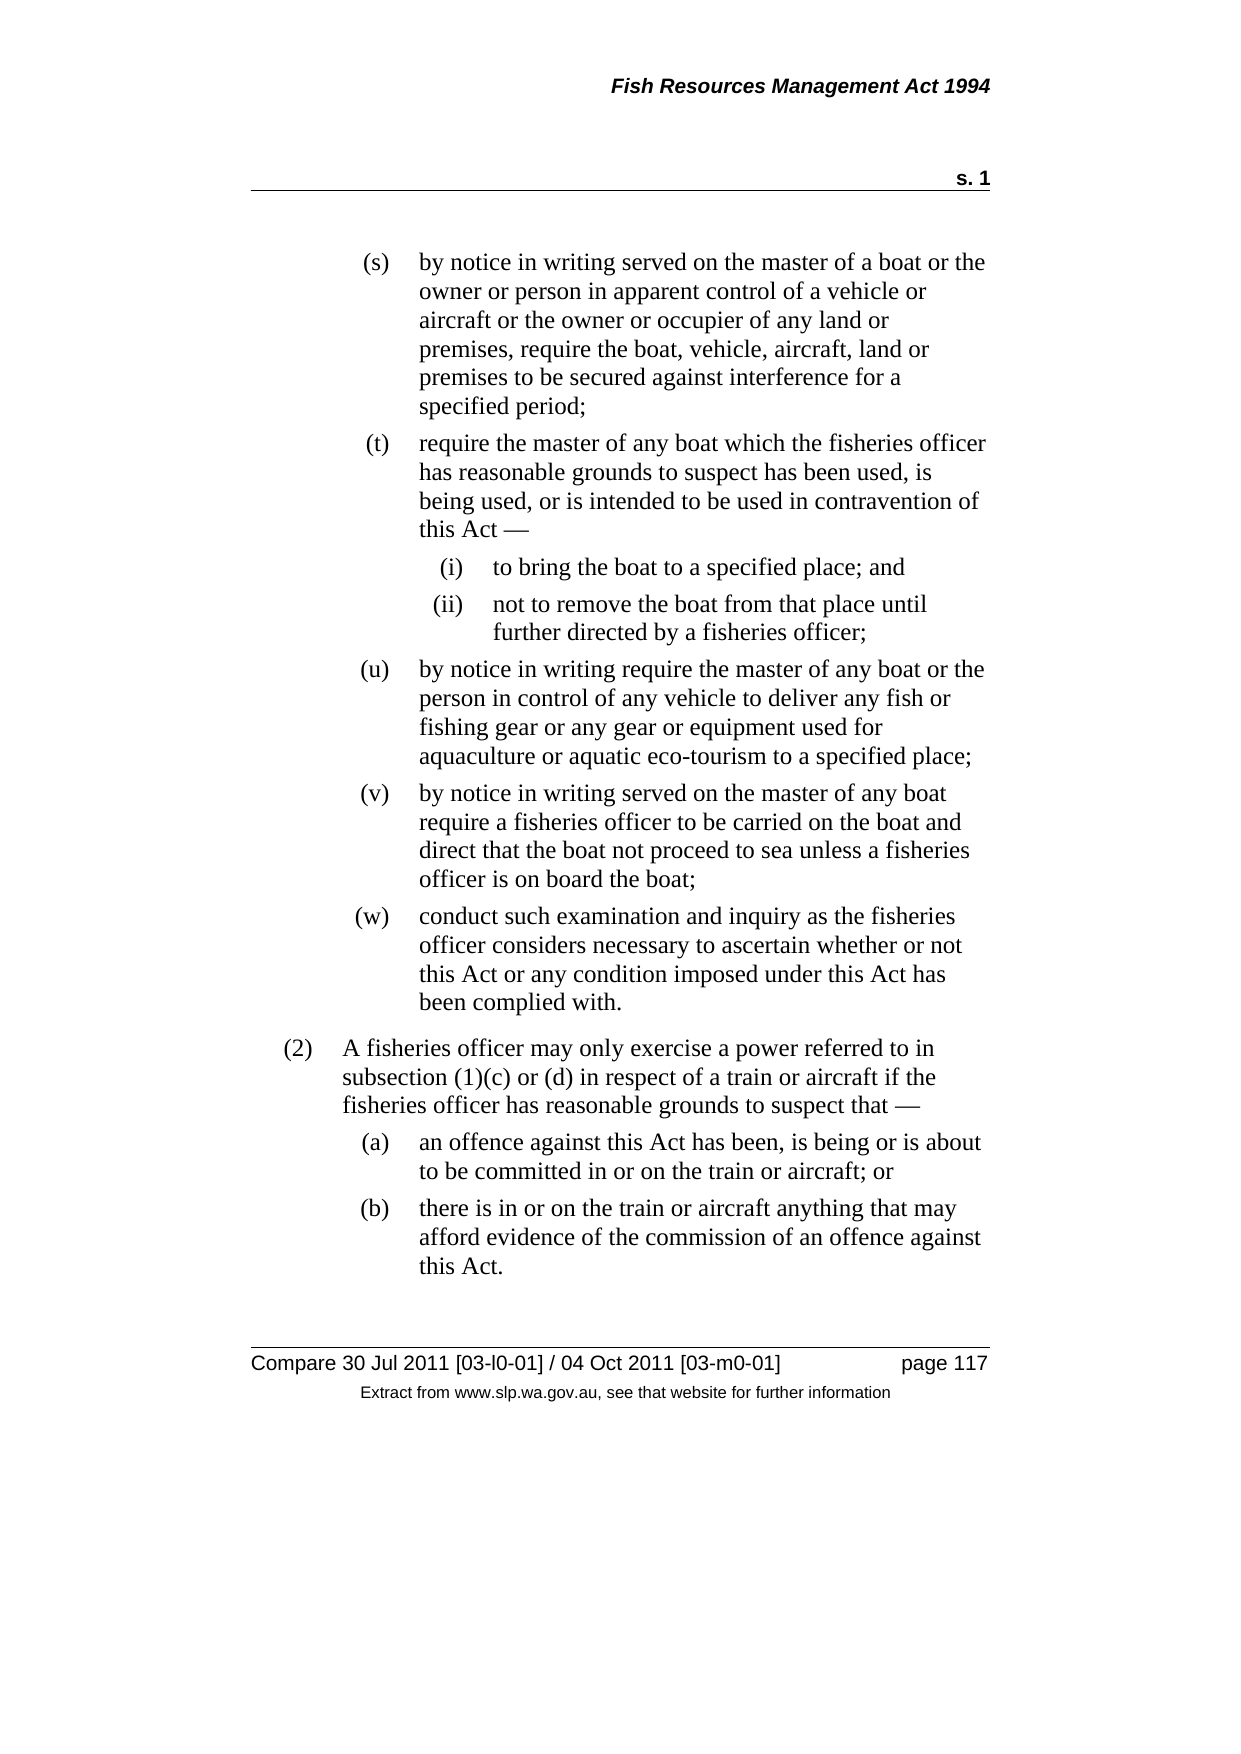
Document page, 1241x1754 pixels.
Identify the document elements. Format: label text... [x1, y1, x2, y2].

text (u) by notice in writing require the master of any boat or the person in control of any vehicle to deliver any fish or fishing gear or any gear or equipment used for aquaculture or aquatic eco-tourism to a specified place; [251, 654, 990, 769]
text (b) there is in or on the train or aircraft anything that may afford evidence of the commission of an offence against this Act. [251, 1193, 990, 1279]
text (ii) not to remove the boat from that place until further directed by a fisheries officer; [251, 589, 990, 646]
text (w) conduct such examination and inquiry as the fisheries officer considers necessary to ascertain whether or not this Act or any condition imposed under this Act has been complied with. [251, 901, 990, 1016]
text (i) to bring the boat to a specified place; and [251, 552, 990, 580]
text (t) require the master of any boat which the fisheries officer has reasonable grounds to suspect has been used, is being used, or is intended to be used in contravention of this Act — [251, 428, 990, 543]
text (a) an offence against this Act has been, is being or is about to be committed in or on the train or aircraft; or [251, 1127, 990, 1185]
text (s) by notice in writing served on the master of a boat or the owner or person in apparent control of a vehicle or aircraft or the owner or occupier of any land or premises, require the boat, vehicle, aircraft, land or premises to be secured against interference for a specified period; [251, 247, 990, 420]
text (v) by notice in writing served on the master of any boat require a fisheries officer to be carried on the boat and direct that the boat not proceed to sea unless a fisheries officer is on board the boat; [251, 778, 990, 893]
text (2) A fisheries officer may only exercise a power referred to in subsection (1)(c) or (d) in respect of a train or aircraft if the fisheries officer has reasonable grounds to suspect that — [251, 1033, 990, 1119]
